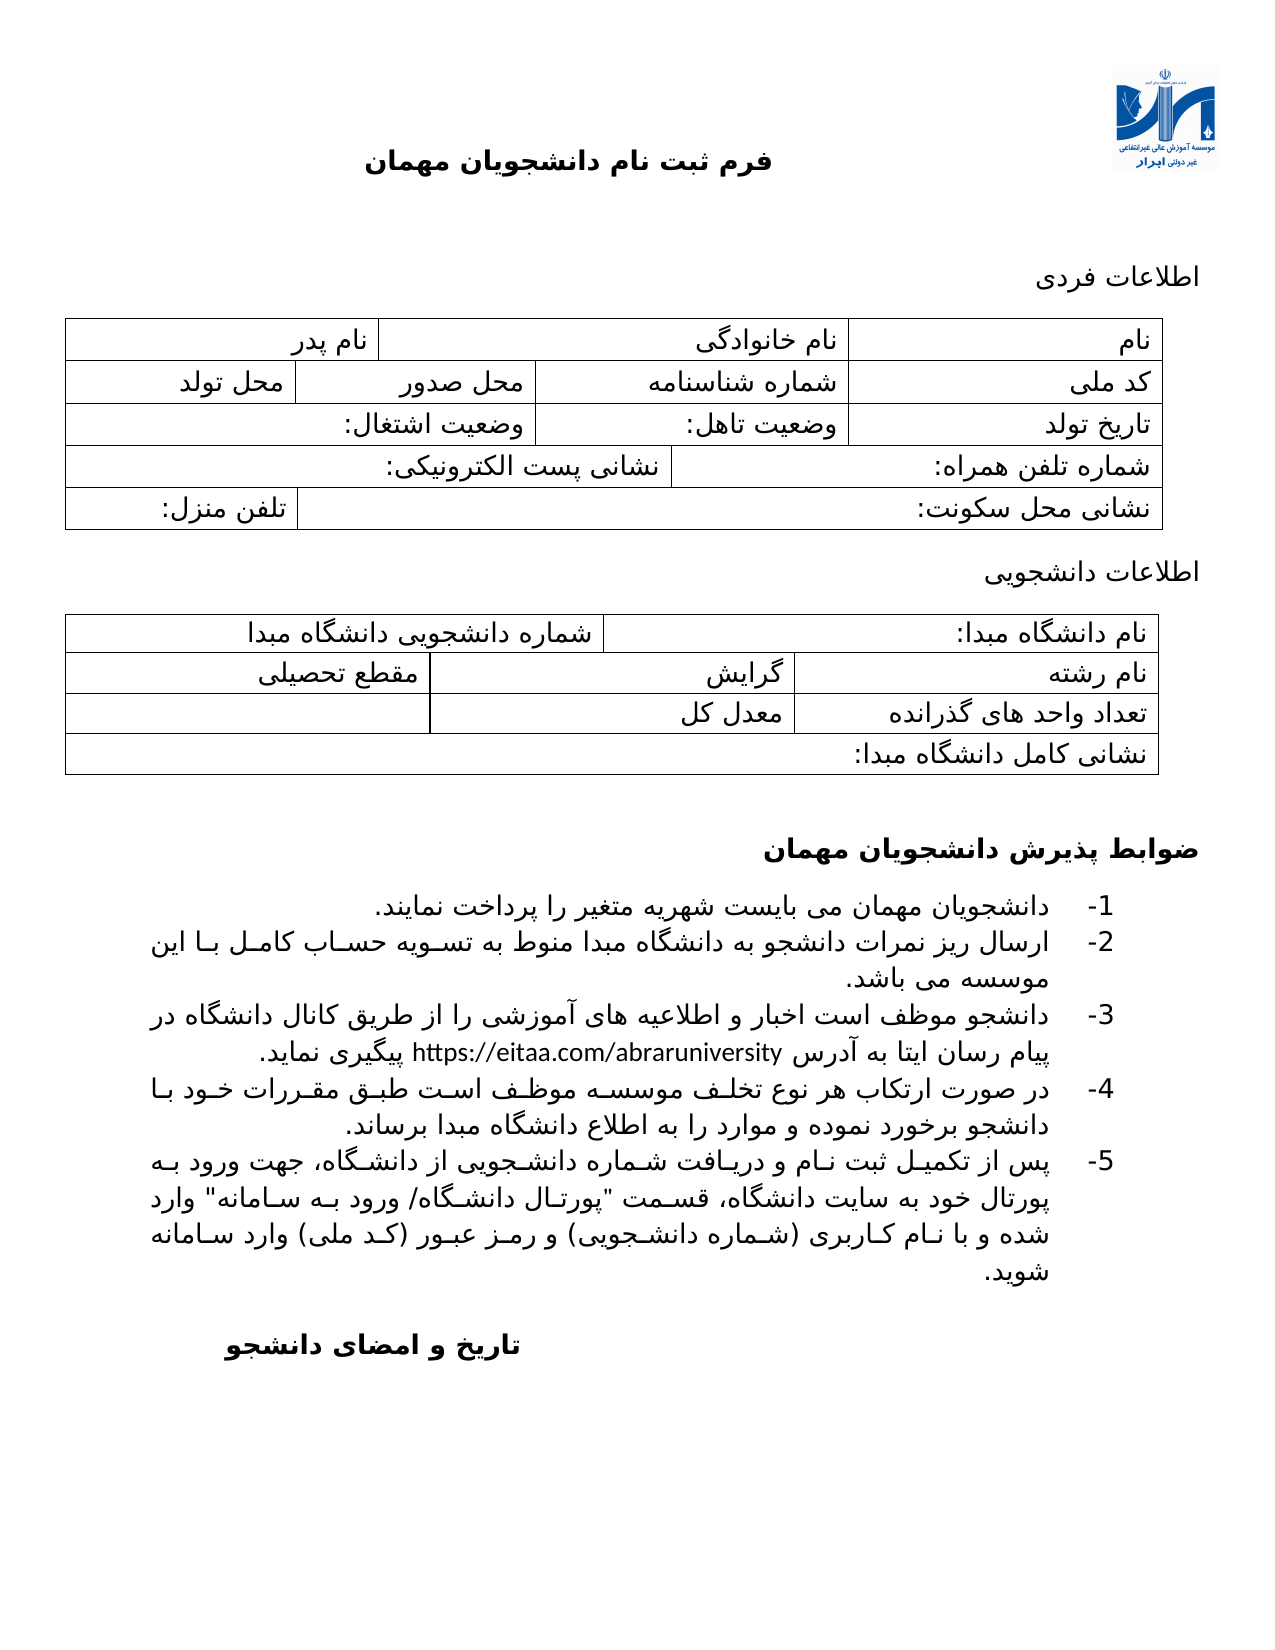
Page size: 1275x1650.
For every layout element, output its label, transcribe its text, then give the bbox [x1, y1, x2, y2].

list پس از تکمیل ثبت نام و دریافت شماره دانشجویی از دانشگاه، جهت ورود به پورتال خود به سایت دانشگاه، قسمت "پورتال دانشگاه/ ورود به سامانه" وارد شده و با نام کاربری (شماره دانشجویی) و رمز عبور (کد ملی) وارد سامانه شوید. [150, 1146, 1087, 1286]
list در صورت ارتکاب هر نوع تخلف موسسه موظف است طبق مقررات خود با دانشجو برخورد نموده و موارد را به اطلاع دانشگاه مبدا برساند. [150, 1073, 1087, 1141]
table_header نام خانوادگی [379, 319, 848, 360]
picture [1112, 65, 1219, 171]
table_cell تاریخ تولد [849, 404, 1162, 445]
table_header شماره دانشجویی دانشگاه مبدا [66, 615, 603, 652]
text فرم ثبت نام دانشجویان مهمان [150, 66, 1219, 177]
text ضوابط پذیرش دانشجویان مهمان [150, 833, 1219, 865]
table_cell وضعیت اشتغال: [66, 404, 535, 445]
table_cell نام رشته [795, 653, 1158, 693]
list تاریخ و امضای دانشجو [225, 1329, 1125, 1361]
table_cell کد ملی [849, 361, 1162, 402]
table_cell نشانی پست الکترونیکی: [66, 446, 671, 487]
table_cell مقطع تحصیلی [66, 653, 429, 693]
table_header نام پدر [66, 319, 378, 360]
list ارسال ریز نمرات دانشجو به دانشگاه مبدا منوط به تسویه حساب کامل با این موسسه می باشد. [150, 927, 1087, 994]
table_header نام دانشگاه مبدا: [604, 615, 1158, 652]
table_header نام [849, 319, 1162, 360]
table_cell وضعیت تاهل: [536, 404, 848, 445]
text اطلاعات فردی [150, 261, 1219, 293]
table_cell محل صدور [296, 361, 535, 402]
table_cell معدل کل [431, 694, 794, 733]
list دانشجویان مهمان می بایست شهریه متغیر را پرداخت نمایند. [150, 890, 1087, 922]
table_cell گرایش [431, 653, 794, 693]
table_cell تعداد واحد های گذرانده [795, 694, 1158, 733]
table_cell نشانی کامل دانشگاه مبدا: [66, 734, 1158, 773]
table_cell تلفن منزل: [66, 488, 297, 529]
text اطلاعات دانشجویی [150, 557, 1219, 588]
table_cell شماره تلفن همراه: [672, 446, 1162, 487]
table_cell نشانی محل سکونت: [298, 488, 1162, 529]
list دانشجو موظف است اخبار و اطلاعیه های آموزشی را از طریق کانال دانشگاه در پیام رسان ایتا به آدرس https://eitaa.com/abraruniversity پیگیری نماید. [150, 999, 1087, 1068]
table_cell محل تولد [66, 361, 295, 402]
table_cell شماره شناسنامه [536, 361, 848, 402]
table_cell [66, 694, 429, 733]
